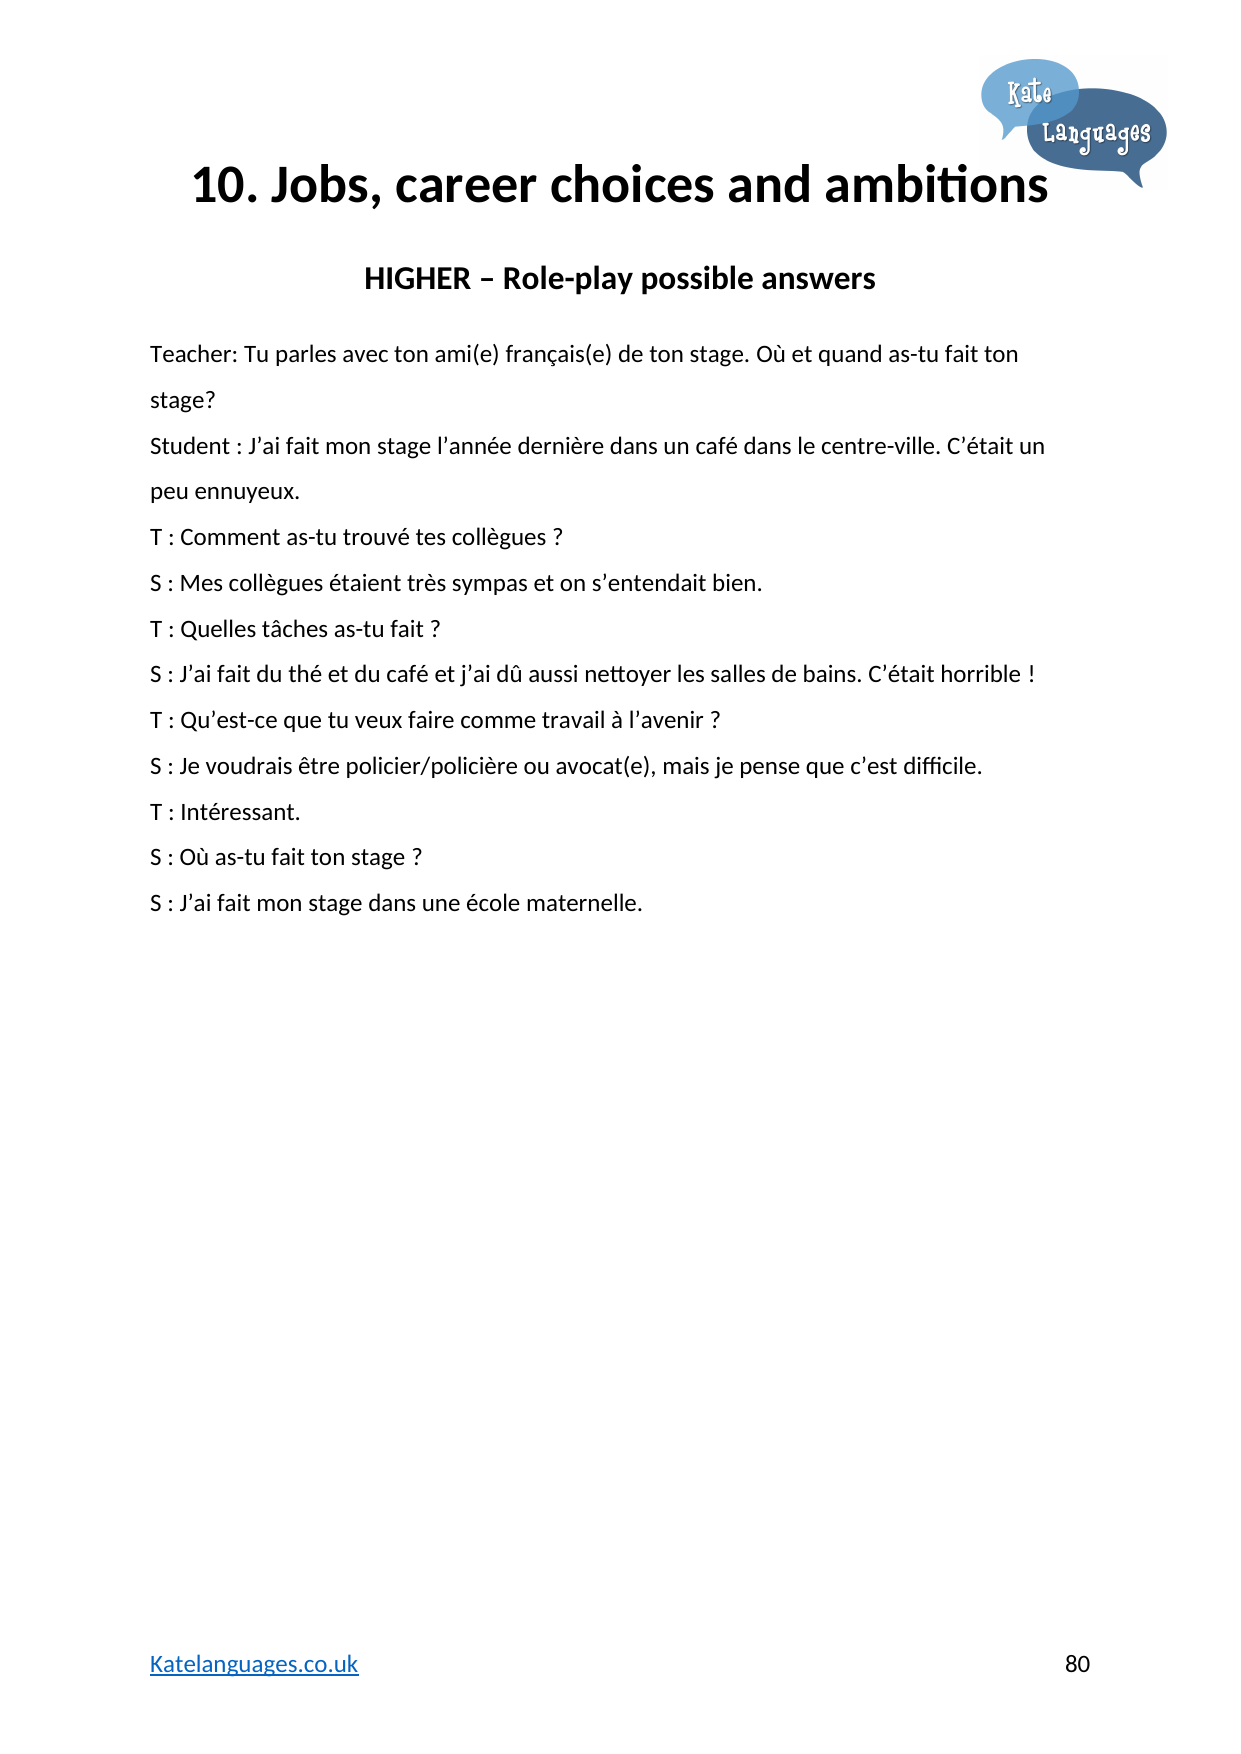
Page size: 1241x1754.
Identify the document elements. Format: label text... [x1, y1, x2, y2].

text S : J’ai fait mon stage dans une école maternelle. [150, 887, 1090, 918]
text T : Comment as-tu trouvé tes collègues ? [150, 521, 1090, 552]
text Teacher: Tu parles avec ton ami(e) français(e) de ton stage. Où et quand as-tu fait ton stage? [150, 338, 1090, 414]
text S : J’ai fait du thé et du café et j’ai dû aussi nettoyer les salles de bains. C’était horrible ! [150, 658, 1090, 689]
text HIGHER – Role-play possible answers [150, 257, 1090, 298]
text S : Mes collègues étaient très sympas et on s’entendait bien. [150, 567, 1090, 597]
text 10. Jobs, career choices and ambitions [150, 150, 1090, 216]
text T : Qu’est-ce que tu veux faire comme travail à l’avenir ? [150, 704, 1090, 735]
text S : Où as-tu fait ton stage ? [150, 841, 1090, 872]
text T : Intéressant. [150, 796, 1090, 826]
picture [978, 55, 1169, 190]
text Student : J’ai fait mon stage l’année dernière dans un café dans le centre-ville. C’était un peu ennuyeux. [150, 430, 1090, 506]
text S : Je voudrais être policier/policière ou avocat(e), mais je pense que c’est difficile. [150, 750, 1090, 780]
text T : Quelles tâches as-tu fait ? [150, 613, 1090, 643]
